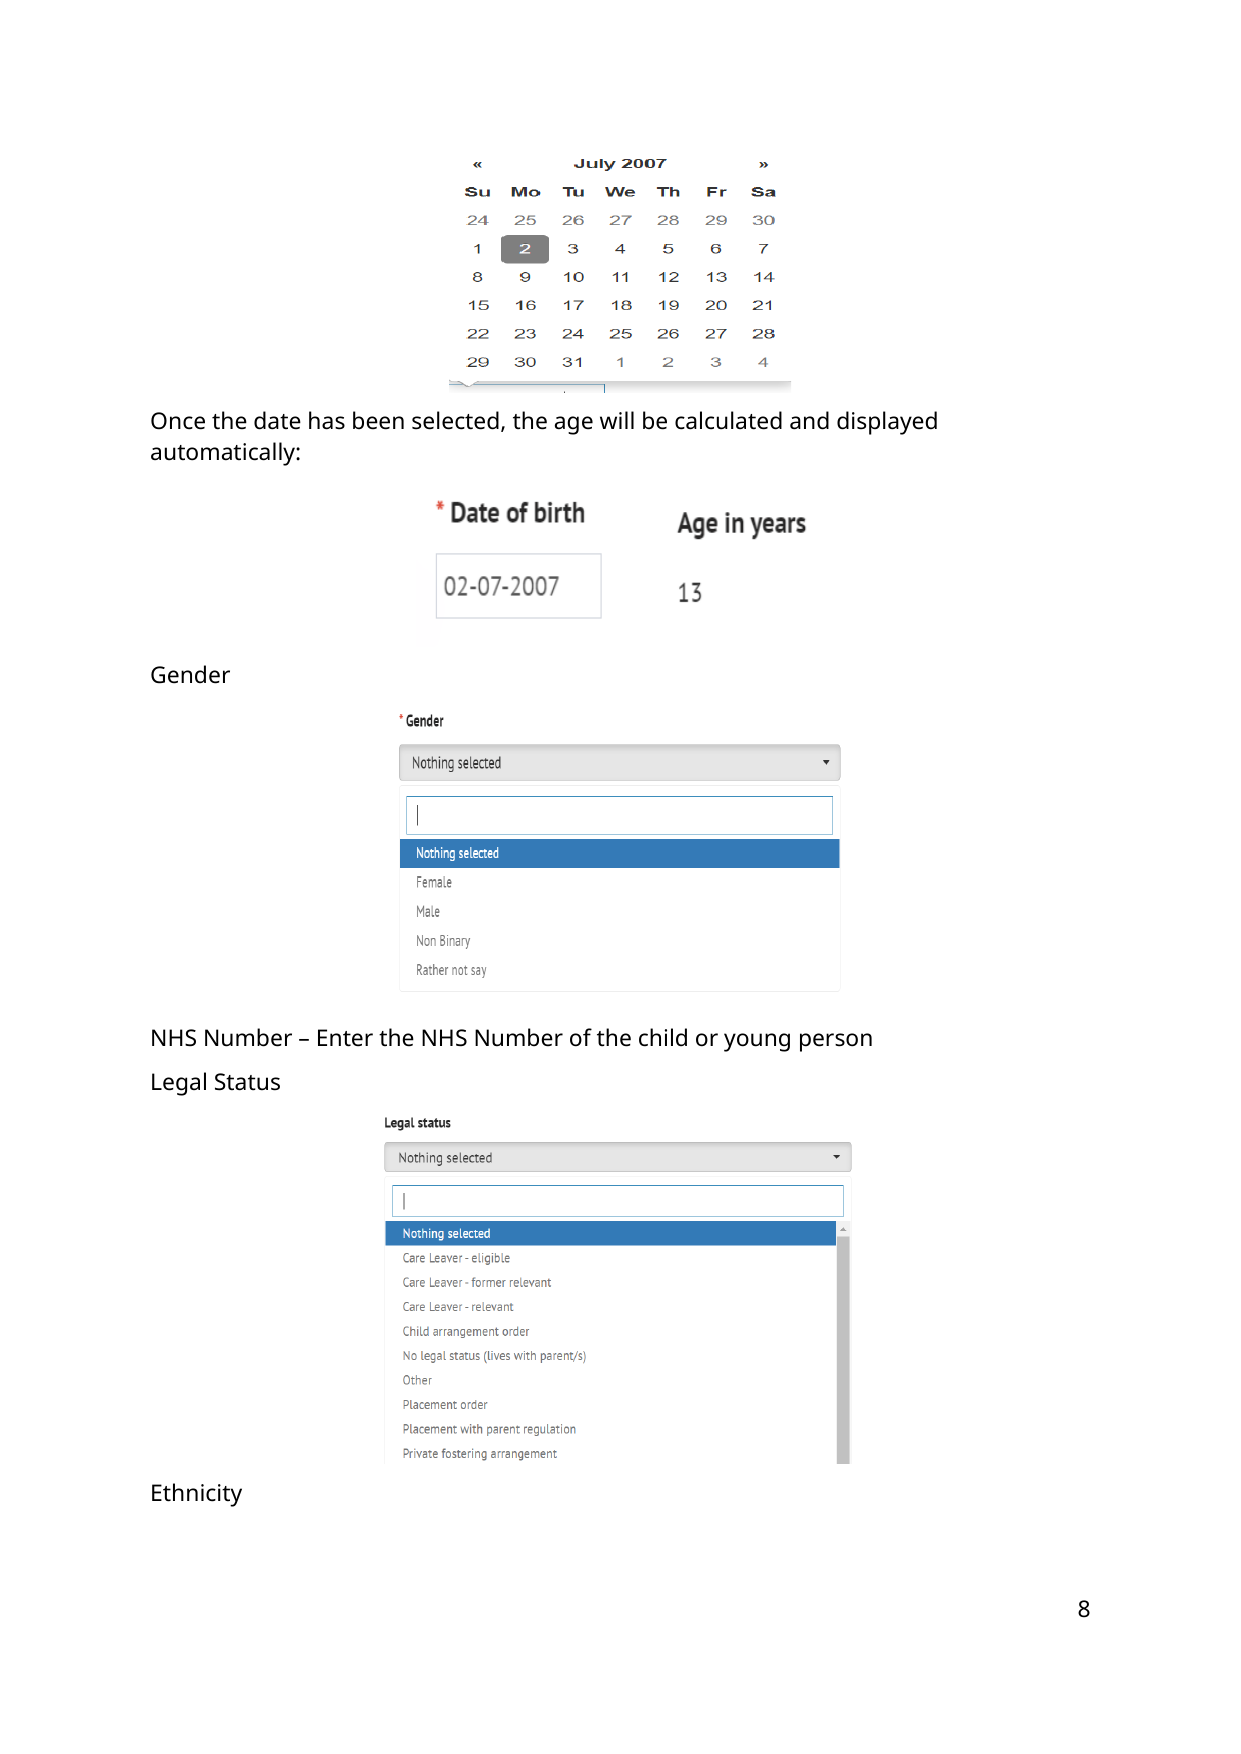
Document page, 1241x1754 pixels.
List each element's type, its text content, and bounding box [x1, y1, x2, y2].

text Gender [150, 659, 1090, 691]
text Ethnicity [150, 1477, 1090, 1508]
text NHS Number – Enter the NHS Number of the child or young person [150, 1022, 1090, 1053]
picture [416, 479, 824, 647]
picture [449, 150, 792, 393]
text Legal Status [150, 1066, 1090, 1097]
text Once the date has been selected, the age will be calculated and displayed automatically: [150, 405, 1090, 467]
picture [391, 703, 849, 1010]
picture [380, 1109, 860, 1464]
